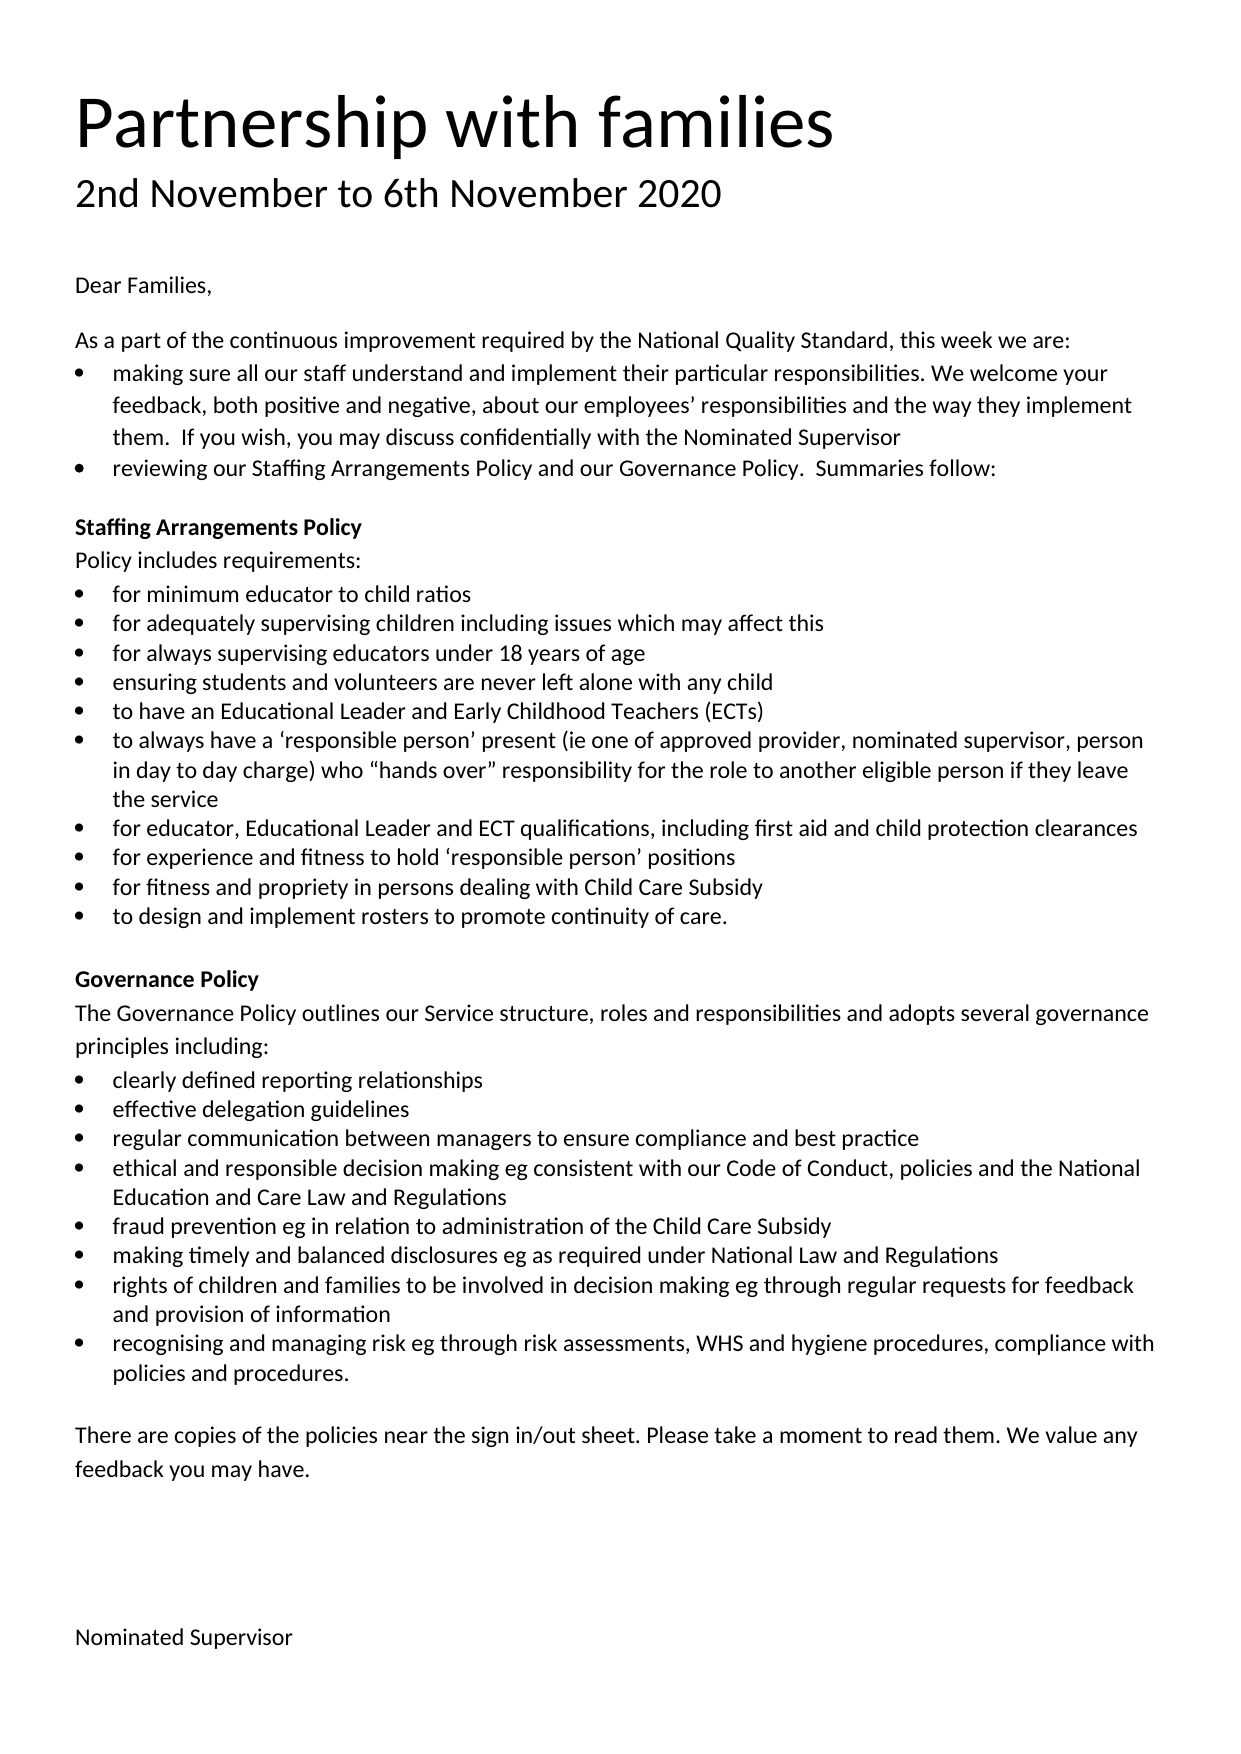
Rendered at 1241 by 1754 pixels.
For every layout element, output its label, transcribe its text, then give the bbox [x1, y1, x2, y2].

text As a part of the continuous improvement required by the National Quality Standard, this week we are: [75, 325, 1165, 354]
list for educator, Educational Leader and ECT qualifications, including first aid and child protection clearances [75, 813, 1165, 842]
list recognising and managing risk eg through risk assessments, WHS and hygiene procedures, compliance with policies and procedures. [75, 1328, 1165, 1387]
list for fitness and propriety in persons dealing with Child Care Subsidy [75, 872, 1165, 901]
list for always supervising educators under 18 years of age [75, 638, 1165, 667]
list There are copies of the policies near the sign in/out sheet. Please take a moment to read them. We value any feedback you may have. [75, 1421, 1165, 1483]
list clearly defined reporting relationships [75, 1065, 1165, 1094]
list to design and implement rosters to promote continuity of care. [75, 901, 1165, 930]
list making timely and balanced disclosures eg as required under National Law and Regulations [75, 1241, 1165, 1270]
list for adequately supervising children including issues which may affect this [75, 608, 1165, 638]
text Policy includes requirements: [75, 545, 1165, 575]
list Nominated Supervisor [75, 1622, 1165, 1652]
list ensuring students and volunteers are never left alone with any child [75, 667, 1165, 696]
text Dear Families, [75, 270, 1165, 300]
list effective delegation guidelines [75, 1094, 1165, 1123]
text Partnership with families 2nd November to 6th November 2020 [75, 75, 1165, 217]
list ethical and responsible decision making eg consistent with our Code of Conduct, policies and the National Education and Care Law and Regulations [75, 1153, 1165, 1211]
list to always have a ‘responsible person’ present (ie one of approved provider, nominated supervisor, person in day to day charge) who “hands over” responsibility for the role to another eligible person if they leave the service [75, 725, 1165, 813]
text The Governance Policy outlines our Service structure, roles and responsibilities and adopts several governance principles including: [75, 998, 1165, 1061]
list reviewing our Staffing Arrangements Policy and our Governance Policy. Summaries follow: [75, 453, 1165, 482]
list fraud prevention eg in relation to administration of the Child Care Subsidy [75, 1211, 1165, 1241]
text Governance Policy [75, 964, 1165, 993]
list making sure all our staff understand and implement their particular responsibilities. We welcome your feedback, both positive and negative, about our employees’ responsibilities and the way they implement them. If you wish, you may discuss confidentially with the Nominated Supervisor [75, 358, 1165, 451]
list for minimum educator to child ratios [75, 579, 1165, 608]
list rights of children and families to be involved in decision making eg through regular requests for feedback and provision of information [75, 1270, 1165, 1328]
list regular communication between managers to ensure compliance and best practice [75, 1123, 1165, 1153]
list to have an Educational Leader and Early Childhood Teachers (ECTs) [75, 696, 1165, 725]
list for experience and fitness to hold ‘responsible person’ positions [75, 842, 1165, 872]
text Staffing Arrangements Policy [75, 512, 1165, 541]
